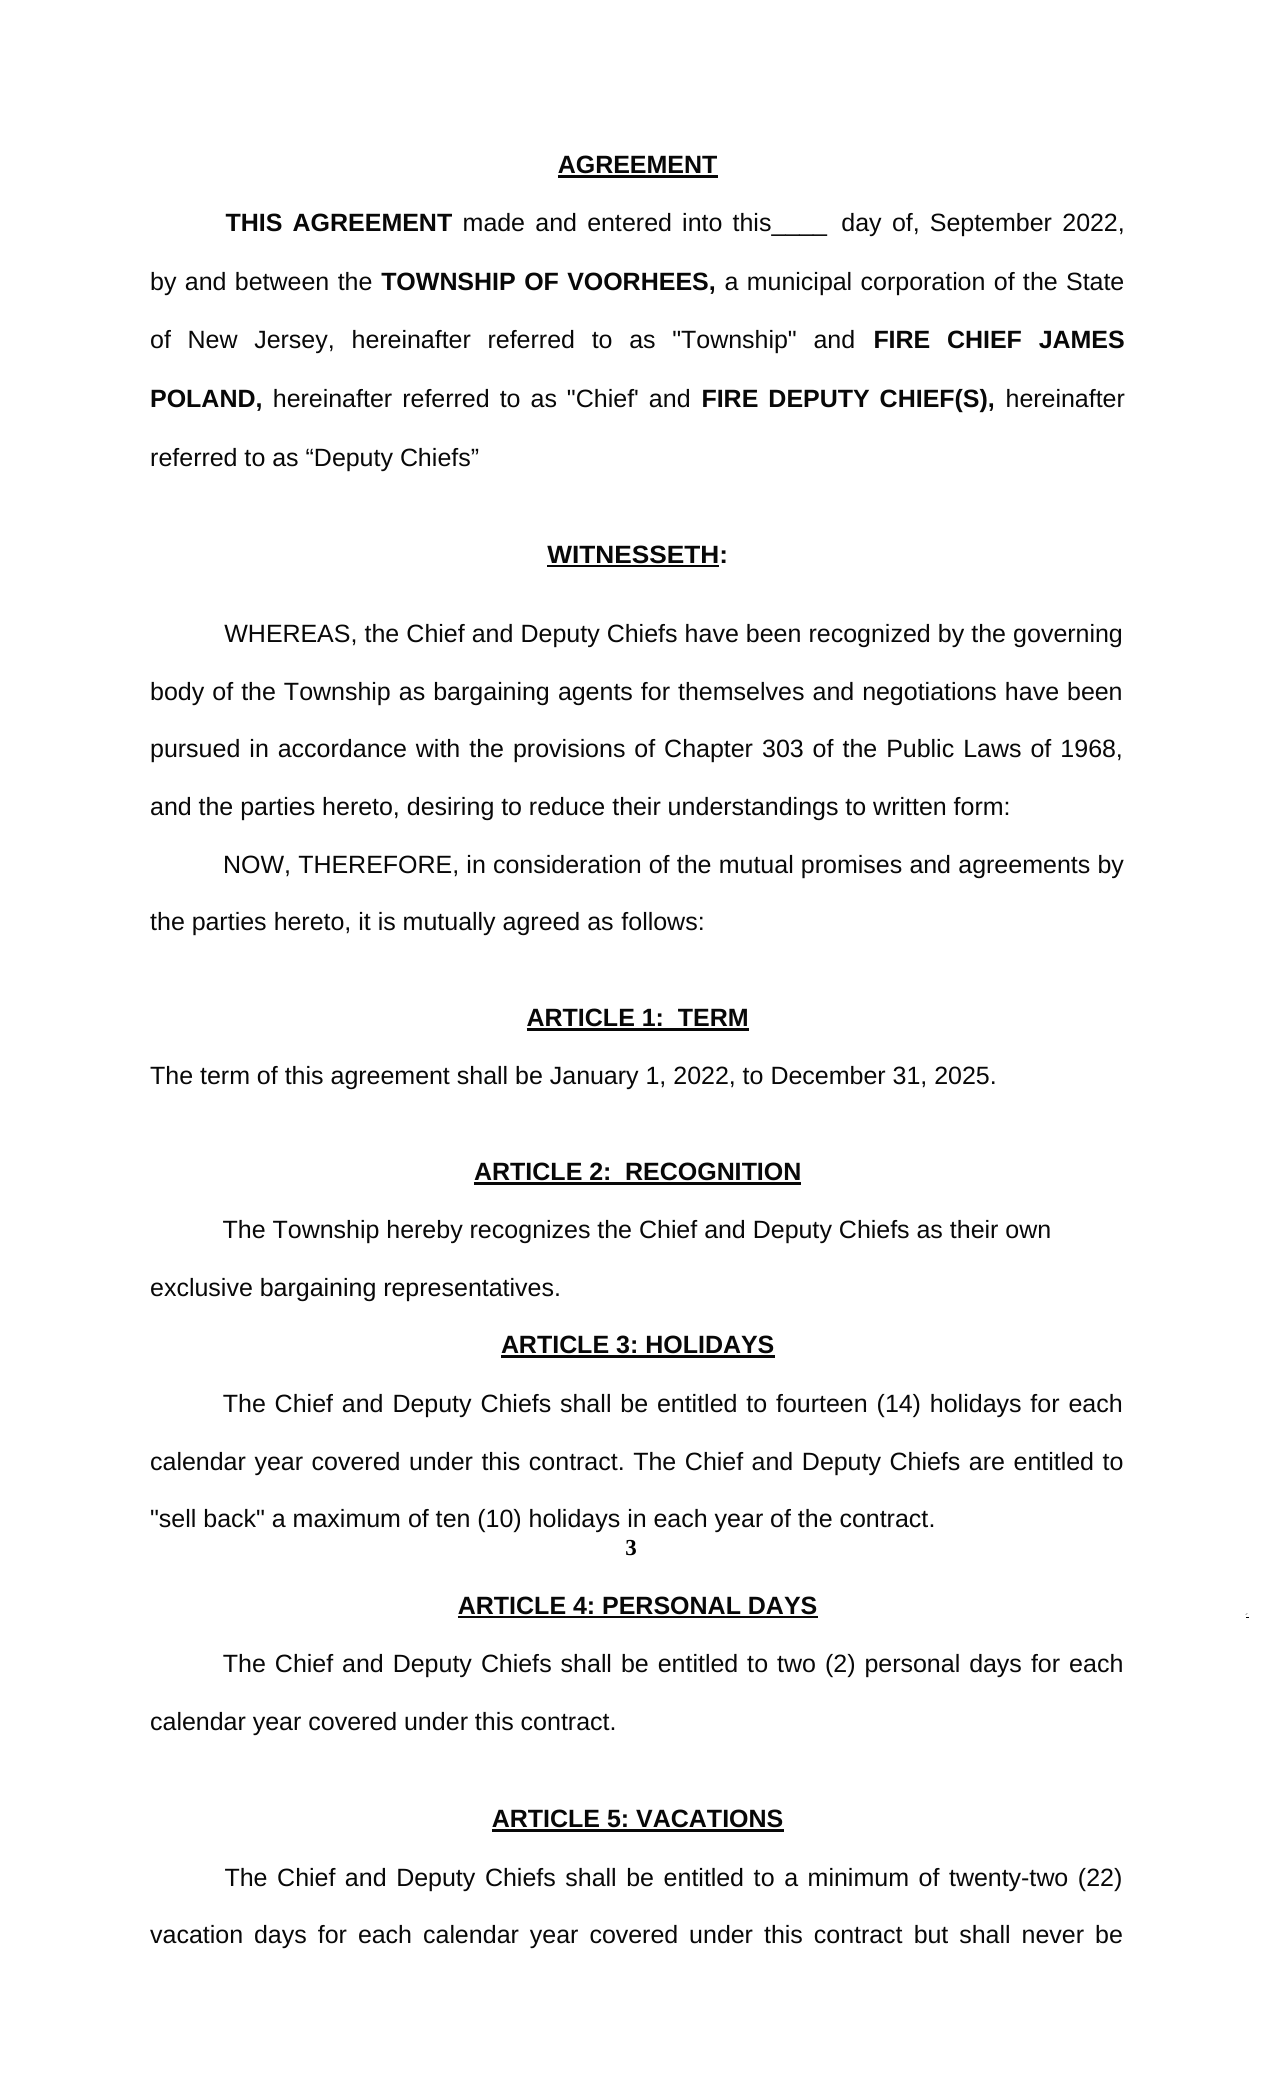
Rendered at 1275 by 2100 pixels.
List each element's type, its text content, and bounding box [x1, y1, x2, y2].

text WITNESSETH: [150, 539, 1125, 568]
text THIS AGREEMENT made and entered into this____ day of, September 2022, by and between the TOWNSHIP OF VOORHEES, a municipal corporation of the State of New Jersey, hereinafter referred to as "Township" and FIRE CHIEF JAMES POLAND, hereinafter referred to as "Chief' and FIRE DEPUTY CHIEF(S), hereinafter referred to as “Deputy Chiefs” [150, 208, 1125, 471]
text ARTICLE 3: HOLIDAYS [150, 1330, 1125, 1359]
text ARTICLE 4: PERSONAL DAYS [150, 1591, 1125, 1619]
text NOW, THEREFORE, in consideration of the mutual promises and agreements by the parties hereto, it is mutually agreed as follows: [150, 850, 1125, 936]
text AGREEMENT [150, 150, 1125, 179]
text The term of this agreement shall be January 1, 2022, to December 31, 2025. [150, 1061, 1125, 1090]
text WHEREAS, the Chief and Deputy Chiefs have been recognized by the governing body of the Township as bargaining agents for themselves and negotiations have been pursued in accordance with the provisions of Chapter 303 of the Public Laws of 1968, and the parties hereto, desiring to reduce their understandings to written form: [150, 619, 1125, 821]
text ARTICLE 1: TERM [150, 1003, 1125, 1032]
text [150, 1863, 1125, 1949]
text ARTICLE 5: VACATIONS [150, 1804, 1125, 1833]
text The Township hereby recognizes the Chief and Deputy Chiefs as their own exclusive bargaining representatives. [150, 1215, 1125, 1301]
text ARTICLE 2: RECOGNITION [150, 1157, 1125, 1186]
text The Chief and Deputy Chiefs shall be entitled to fourteen (14) holidays for each calendar year covered under this contract. The Chief and Deputy Chiefs are entitled to "sell back" a maximum of ten (10) holidays in each year of the contract. [150, 1389, 1125, 1533]
text The Chief and Deputy Chiefs shall be entitled to two (2) personal days for each calendar year covered under this contract. [150, 1649, 1125, 1736]
